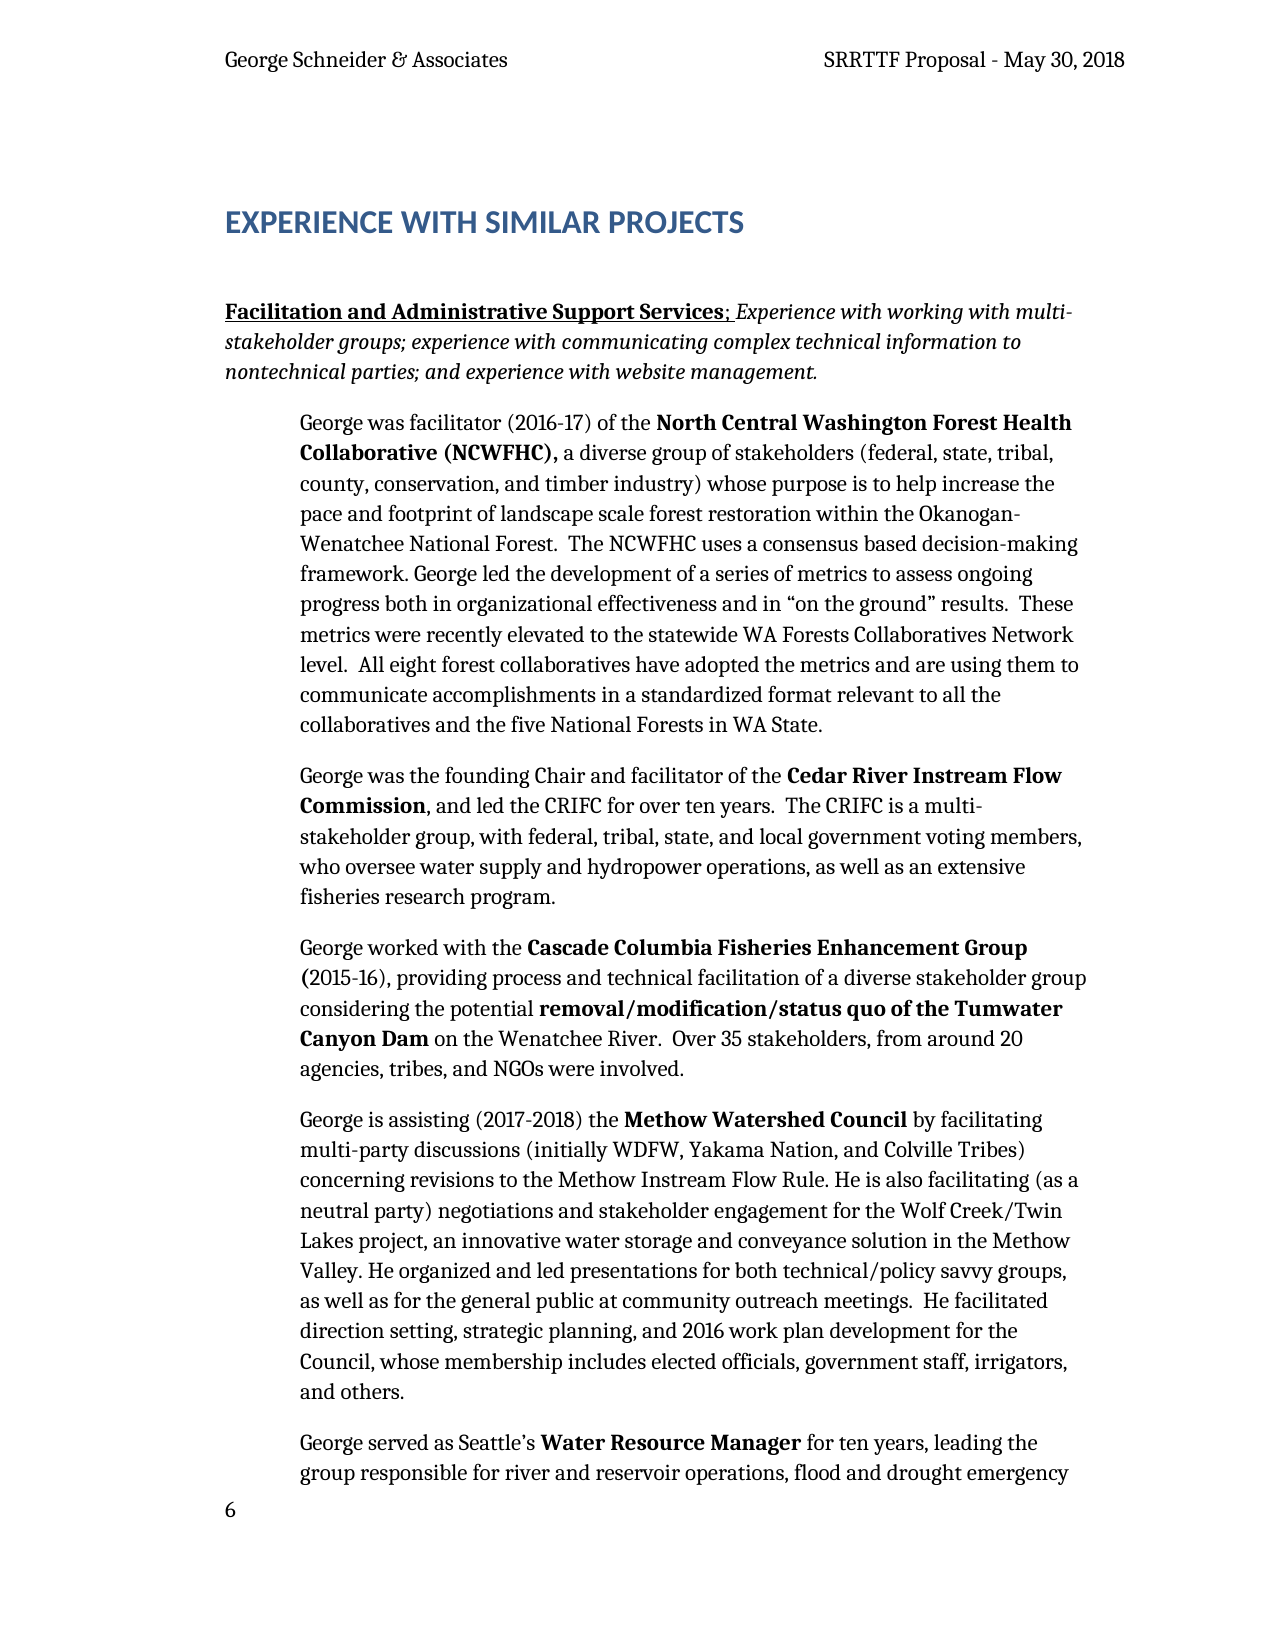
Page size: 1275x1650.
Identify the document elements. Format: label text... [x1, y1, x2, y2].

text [300, 1430, 1087, 1486]
text George is assisting (2017-2018) the Methow Watershed Council by facilitating multi-party discussions (initially WDFW, Yakama Nation, and Colville Tribes) concerning revisions to the Methow Instream Flow Rule. He is also facilitating (as a neutral party) negotiations and stakeholder engagement for the Wolf Creek/Twin Lakes project, an innovative water storage and conveyance solution in the Methow Valley. He organized and led presentations for both technical/policy savvy groups, as well as for the general public at community outreach meetings. He facilitated direction setting, strategic planning, and 2016 work plan development for the Council, whose membership includes elected officials, government staff, irrigators, and others. [300, 1107, 1087, 1405]
text George was the founding Chair and facilitator of the Cedar River Instream Flow Commission, and led the CRIFC for over ten years. The CRIFC is a multi-stakeholder group, with federal, tribal, state, and local government voting members, who oversee water supply and hydropower operations, as well as an extensive fisheries research program. [300, 763, 1087, 910]
text George was facilitator (2016-17) of the North Central Washington Forest Health Collaborative (NCWFHC), a diverse group of stakeholders (federal, state, tribal, county, conservation, and timber industry) whose purpose is to help increase the pace and footprint of landscape scale forest restoration within the Okanogan-Wenatchee National Forest. The NCWFHC uses a consensus based decision-making framework. George led the development of a series of metrics to assess ongoing progress both in organizational effectiveness and in “on the ground” results. These metrics were recently elevated to the statewide WA Forests Collaboratives Network level. All eight forest collaboratives have adopted the metrics and are using them to communicate accomplishments in a standardized format relevant to all the collaboratives and the five National Forests in WA State. [300, 410, 1087, 738]
text George worked with the Cascade Columbia Fisheries Enhancement Group (2015-16), providing process and technical facilitation of a diverse stakeholder group considering the potential removal/modification/status quo of the Tumwater Canyon Dam on the Wenatchee River. Over 35 stakeholders, from around 20 agencies, tribes, and NGOs were involved. [300, 935, 1087, 1082]
text Facilitation and Administrative Support Services; Experience with working with multi-stakeholder groups; experience with communicating complex technical information to nontechnical parties; and experience with website management. [225, 298, 1087, 385]
subtitle EXPERIENCE WITH SIMILAR PROJECTS [225, 201, 1087, 241]
